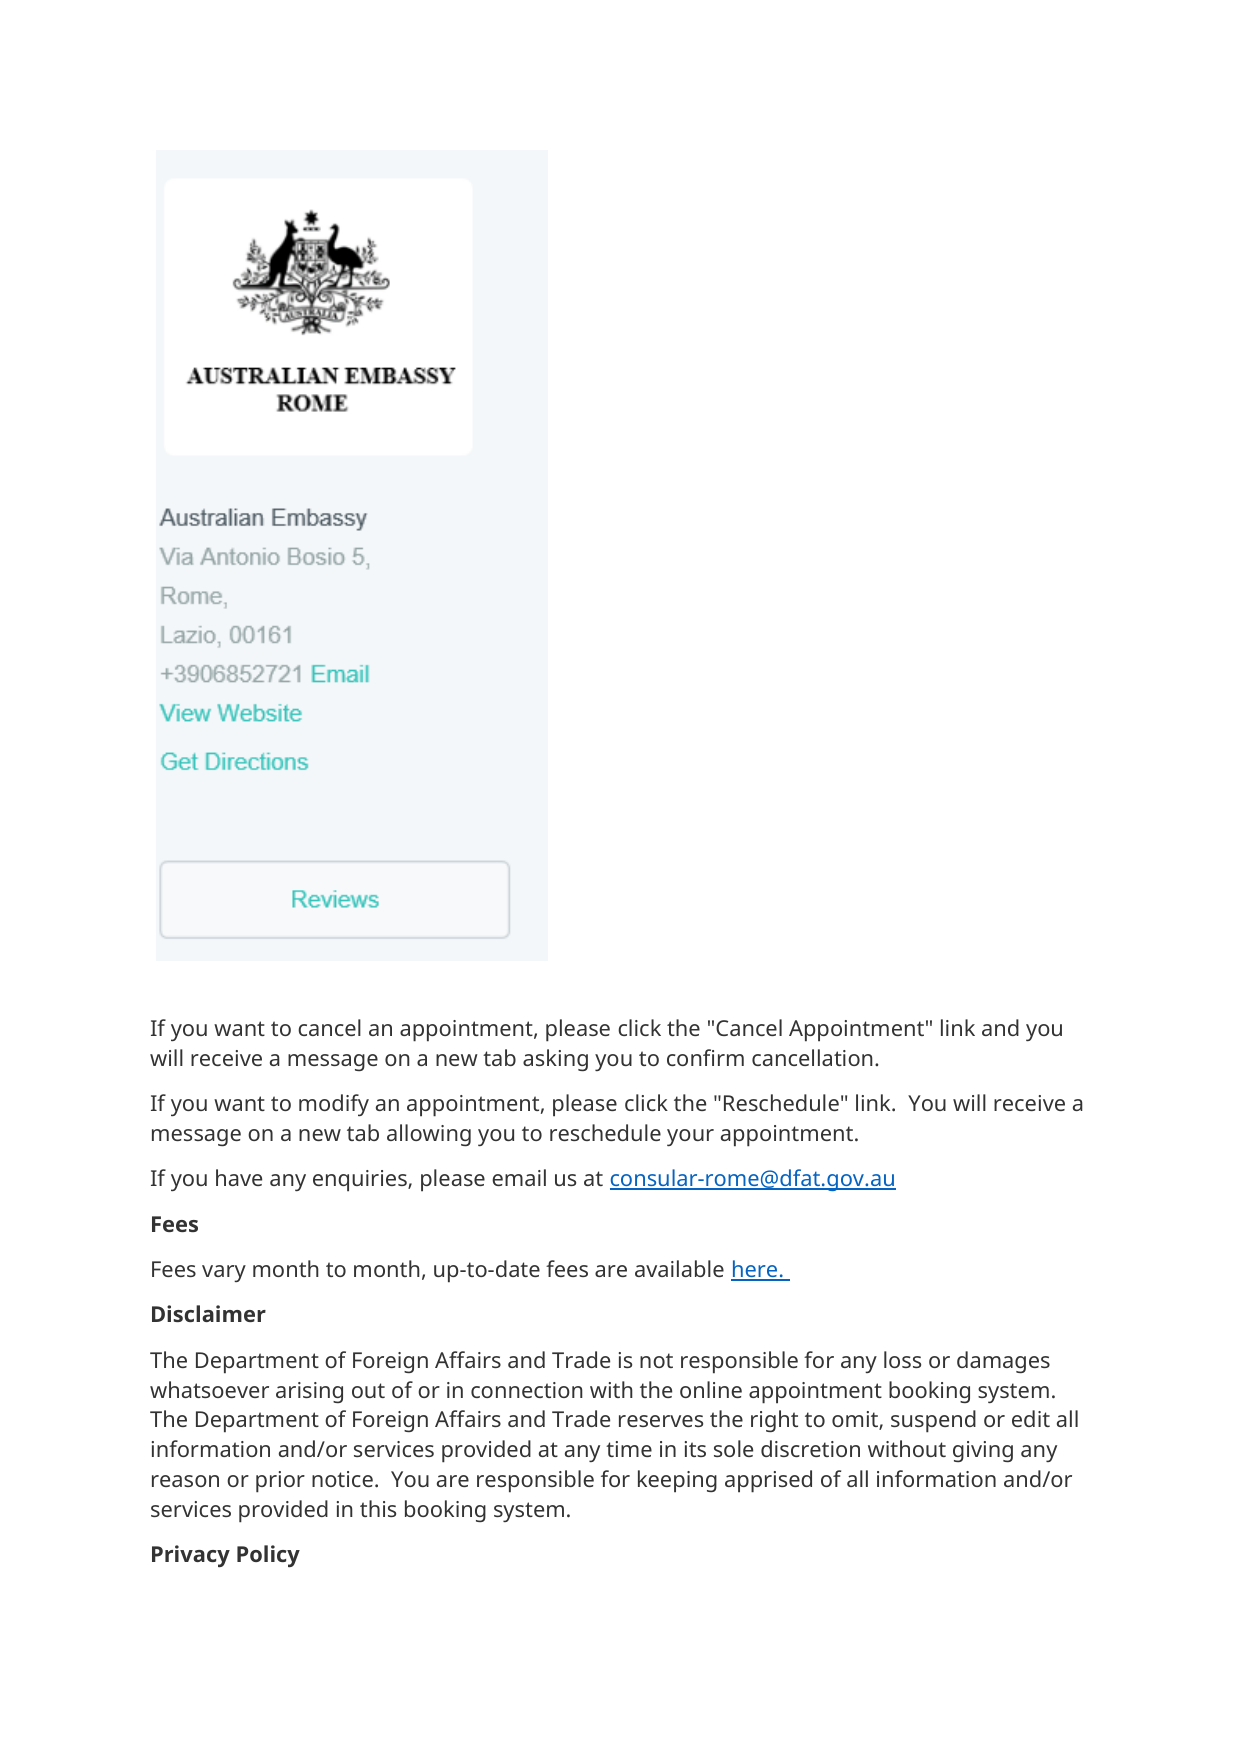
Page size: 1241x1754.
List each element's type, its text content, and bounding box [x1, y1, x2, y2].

picture [155, 150, 548, 961]
text If you want to cancel an appointment, please click the "Cancel Appointment" link and you will receive a message on a new tab asking you to confirm cancellation. [150, 1013, 1090, 1072]
text Disclaimer [150, 1299, 1090, 1329]
text The Department of Foreign Affairs and Trade is not responsible for any loss or damages whatsoever arising out of or in connection with the online appointment booking system. The Department of Foreign Affairs and Trade reserves the right to omit, suspend or edit all information and/or services provided at any time in its sole discretion without giving any reason or prior notice. You are responsible for keeping apprised of all information and/or services provided in this booking system. [150, 1345, 1090, 1523]
text Privacy Policy [150, 1539, 1090, 1569]
text Fees vary month to month, up-to-date fees are available here. [150, 1254, 1090, 1284]
text Fees [150, 1208, 1090, 1238]
text If you want to modify an appointment, please click the "Reschedule" link. You will receive a message on a new tab allowing you to reschedule your appointment. [150, 1088, 1090, 1147]
text If you have any enquiries, please email us at consular-rome@dfat.gov.au [150, 1163, 1090, 1193]
